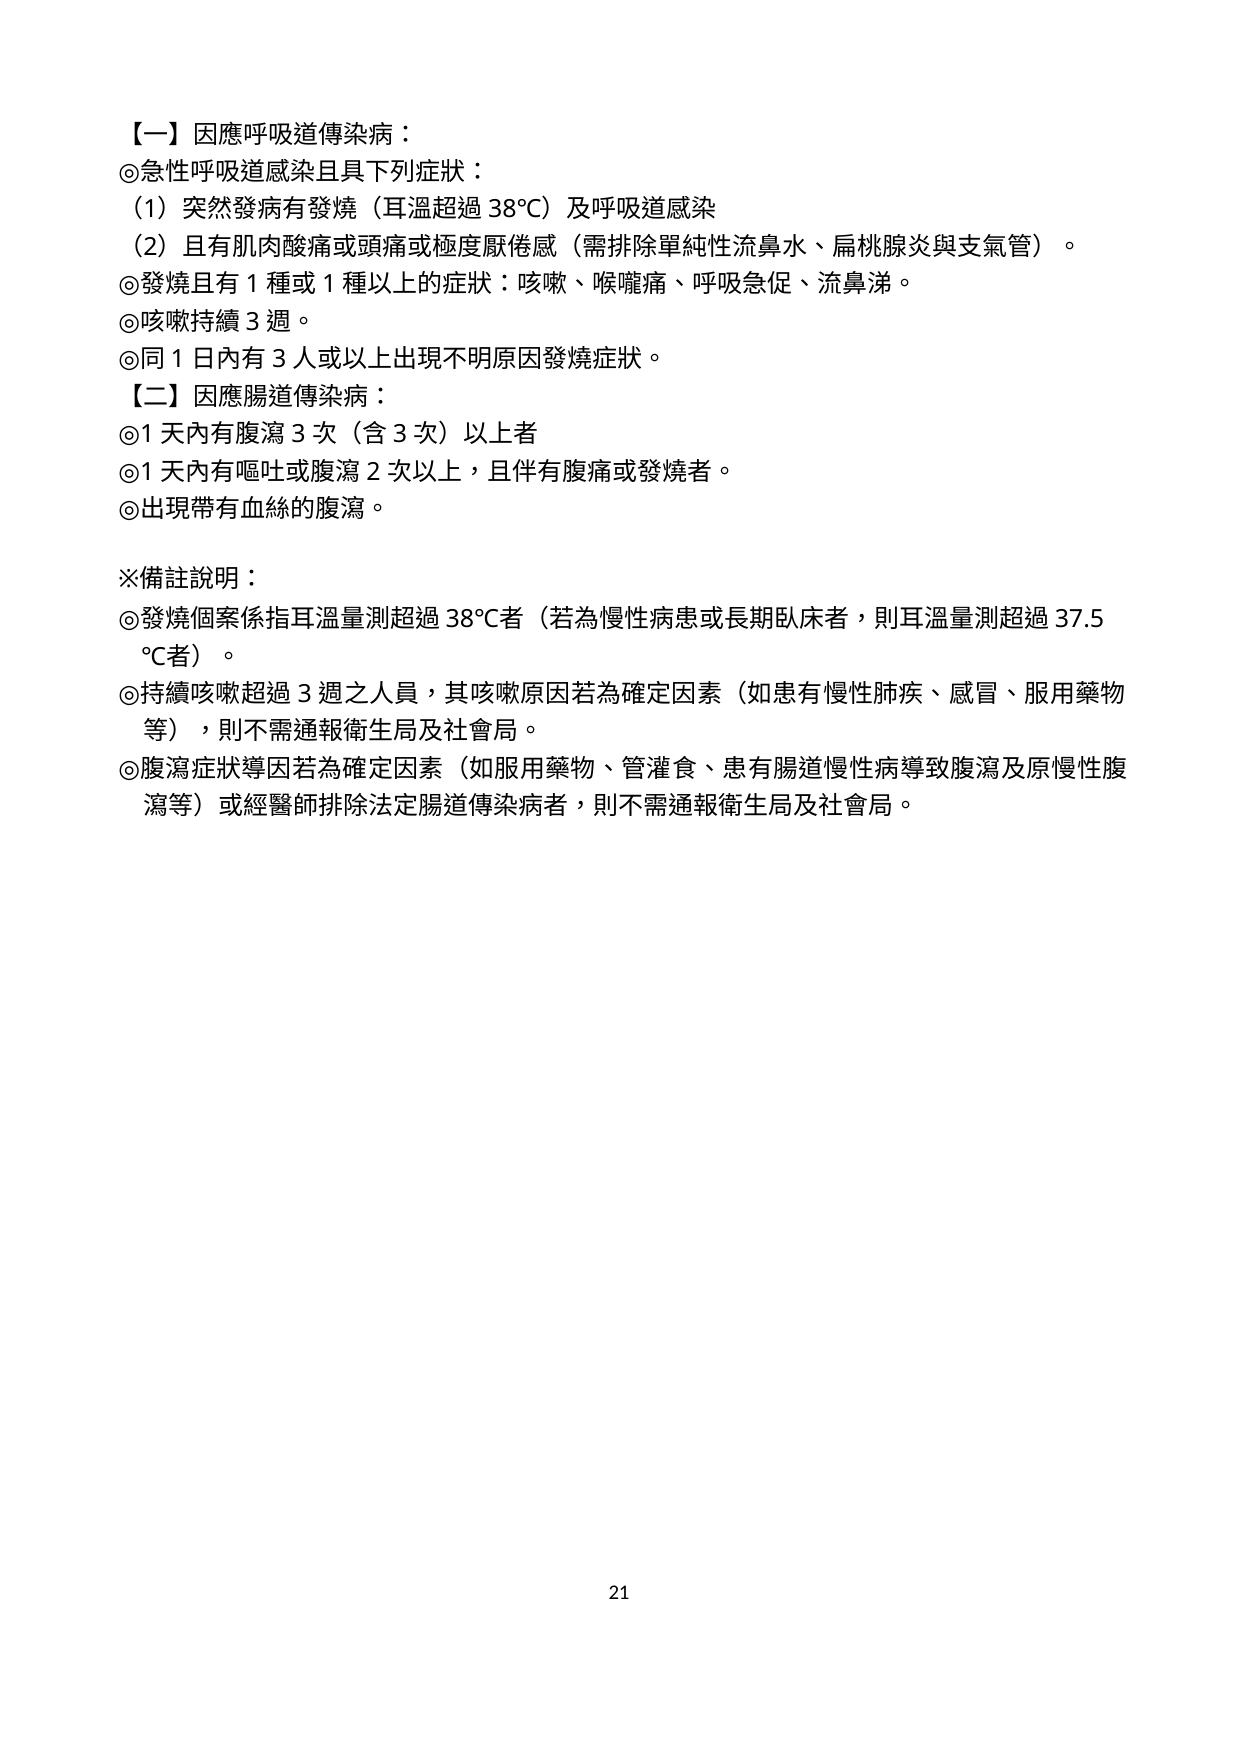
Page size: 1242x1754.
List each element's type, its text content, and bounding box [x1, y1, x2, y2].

text ◎腹瀉症狀導因若為確定因素（如服用藥物、管灌食、患有腸道慢性病導致腹瀉及原慢性腹 瀉等）或經醫師排除法定腸道傳染病者，則不需通報衛生局及社會局。 [118, 747, 1127, 822]
text ◎急性呼吸道感染且具下列症狀： [118, 147, 1133, 185]
text （2）且有肌肉酸痛或頭痛或極度厭倦感（需排除單純性流鼻水、扁桃腺炎與支氣管）。 [118, 222, 1133, 260]
text ◎同 1 日內有 3 人或以上出現不明原因發燒症狀。 [118, 335, 1133, 372]
text ◎出現帶有血絲的腹瀉。 [118, 485, 1133, 522]
text ◎持續咳嗽超過 3 週之人員，其咳嗽原因若為確定因素（如患有慢性肺疾、感冒、服用藥物 等），則不需通報衛生局及社會局。 [118, 672, 1127, 747]
text （1）突然發病有發燒（耳溫超過 38℃）及呼吸道感染 [118, 185, 1133, 222]
text ◎1 天內有嘔吐或腹瀉 2 次以上，且伴有腹痛或發燒者。 [118, 447, 1133, 485]
text ◎咳嗽持續 3 週。 [118, 297, 1133, 335]
text ◎1 天內有腹瀉 3 次（含 3 次）以上者 [118, 410, 1133, 447]
text ℃者）。 [141, 632, 240, 670]
text ※備註說明： [118, 558, 1133, 595]
text ◎發燒個案係指耳溫量測超過 38℃者（若為慢性病患或長期臥床者，則耳溫量測超過 37.5 [118, 595, 1133, 632]
text 【一】因應呼吸道傳染病： [118, 112, 1133, 147]
text ◎發燒且有 1 種或 1 種以上的症狀：咳嗽、喉嚨痛、呼吸急促、流鼻涕。 [118, 260, 1133, 297]
text 【二】因應腸道傳染病： [118, 372, 1133, 410]
